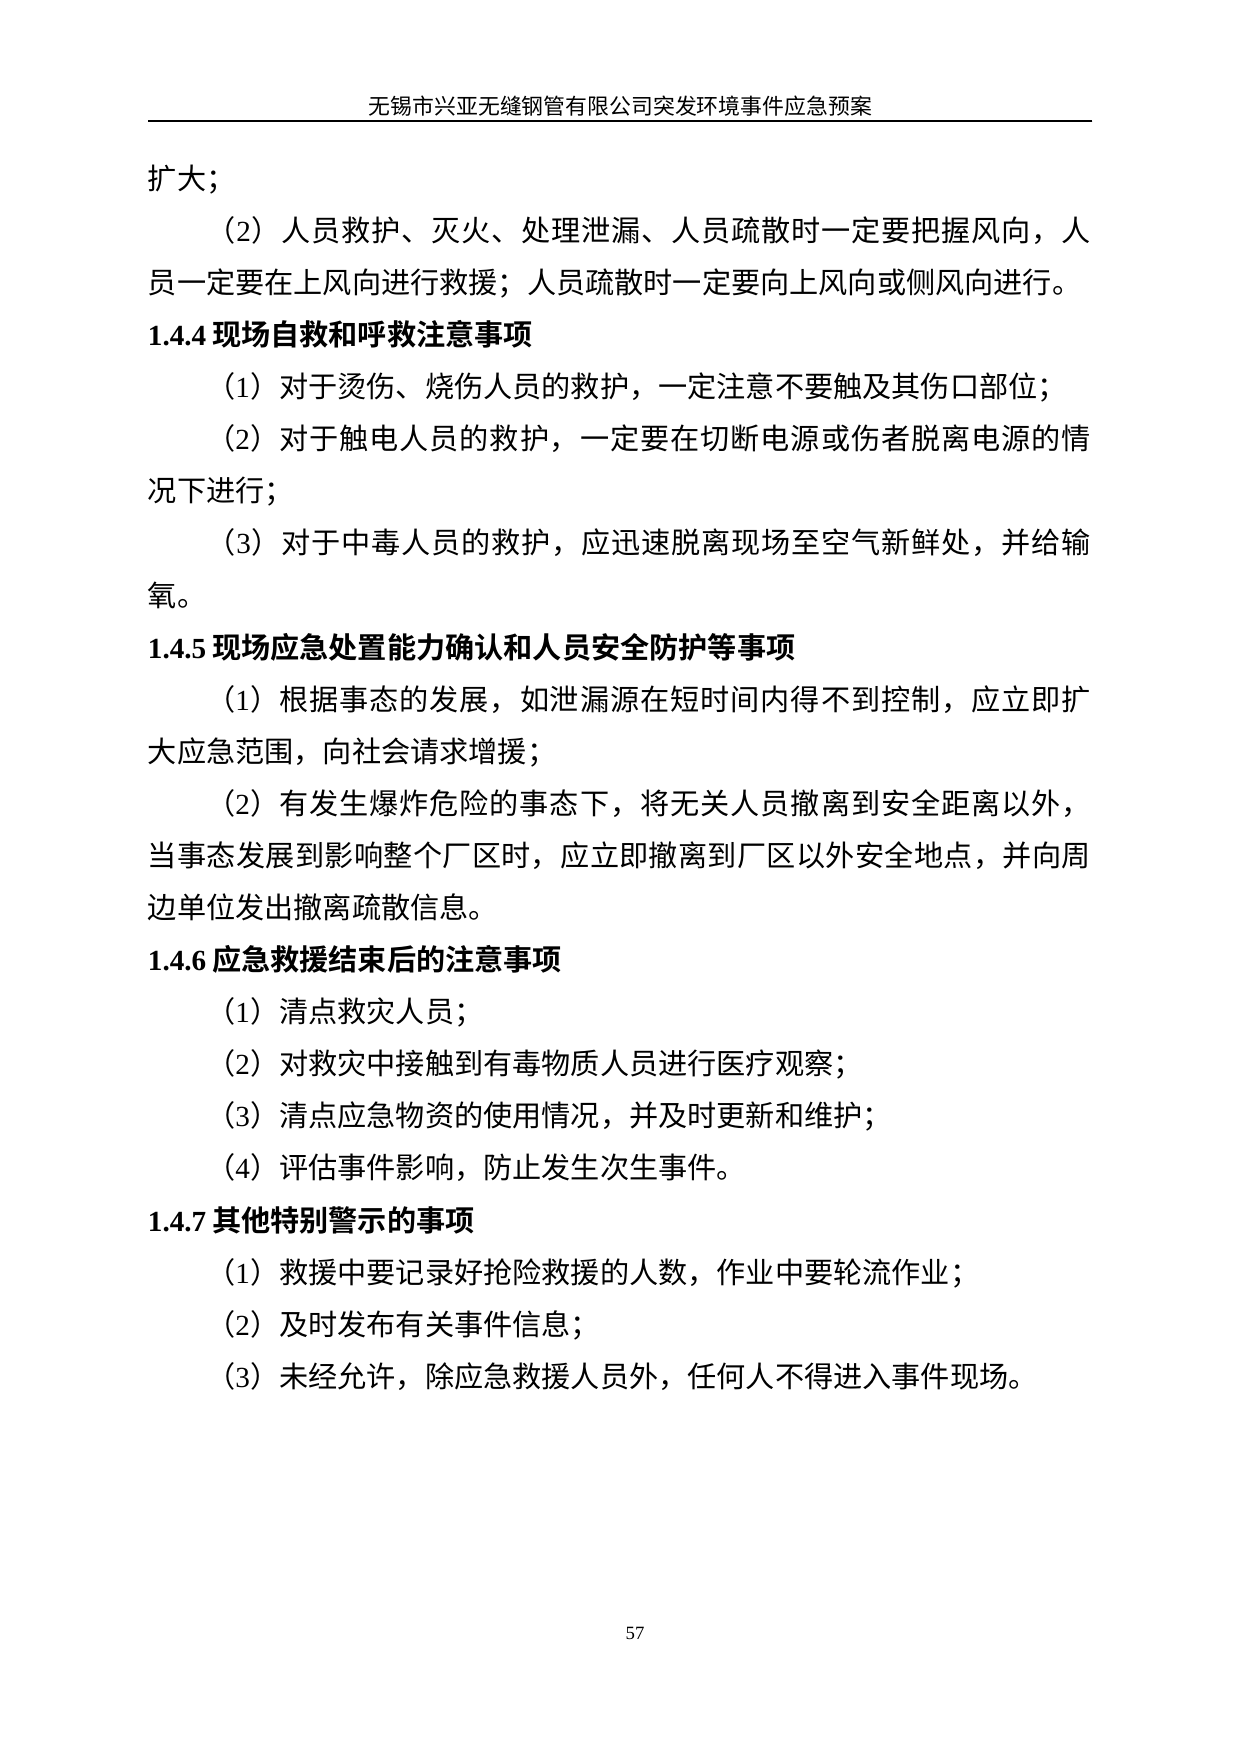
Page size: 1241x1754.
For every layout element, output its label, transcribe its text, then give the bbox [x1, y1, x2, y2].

list 对于烫伤、烧伤人员的救护，一定注意不要触及其伤口部位； [148, 356, 1092, 408]
text 1.4.5现场应急处置能力确认和人员安全防护等事项 [148, 616, 1092, 668]
list 对于触电人员的救护，一定要在切断电源或伤者脱离电源的情况下进行； [148, 408, 1092, 512]
list 及时发布有关事件信息； [148, 1293, 1092, 1346]
text （2）人员救护、灭火、处理泄漏、人员疏散时一定要把握风向，人员一定要在上风向进行救援；人员疏散时一定要向上风向或侧风向进行。 [148, 200, 1092, 304]
list 评估事件影响，防止发生次生事件。 [148, 1137, 1092, 1189]
text 1.4.7其他特别警示的事项 [148, 1189, 1092, 1241]
text 1.4.4现场自救和呼救注意事项 [148, 304, 1092, 356]
list 对救灾中接触到有毒物质人员进行医疗观察； [148, 1033, 1092, 1085]
text 1.4.6应急救援结束后的注意事项 [148, 929, 1092, 981]
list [148, 148, 1092, 200]
text （3）对于中毒人员的救护，应迅速脱离现场至空气新鲜处，并给输氧。 [148, 512, 1092, 616]
list 清点应急物资的使用情况，并及时更新和维护； [148, 1085, 1092, 1137]
list 清点救灾人员； [148, 981, 1092, 1033]
list 救援中要记录好抢险救援的人数，作业中要轮流作业； [148, 1241, 1092, 1293]
list 有发生爆炸危险的事态下，将无关人员撤离到安全距离以外，当事态发展到影响整个厂区时，应立即撤离到厂区以外安全地点，并向周边单位发出撤离疏散信息。 [148, 773, 1092, 929]
list 未经允许，除应急救援人员外，任何人不得进入事件现场。 [148, 1346, 1092, 1398]
list 根据事态的发展，如泄漏源在短时间内得不到控制，应立即扩大应急范围，向社会请求增援； [148, 668, 1092, 773]
